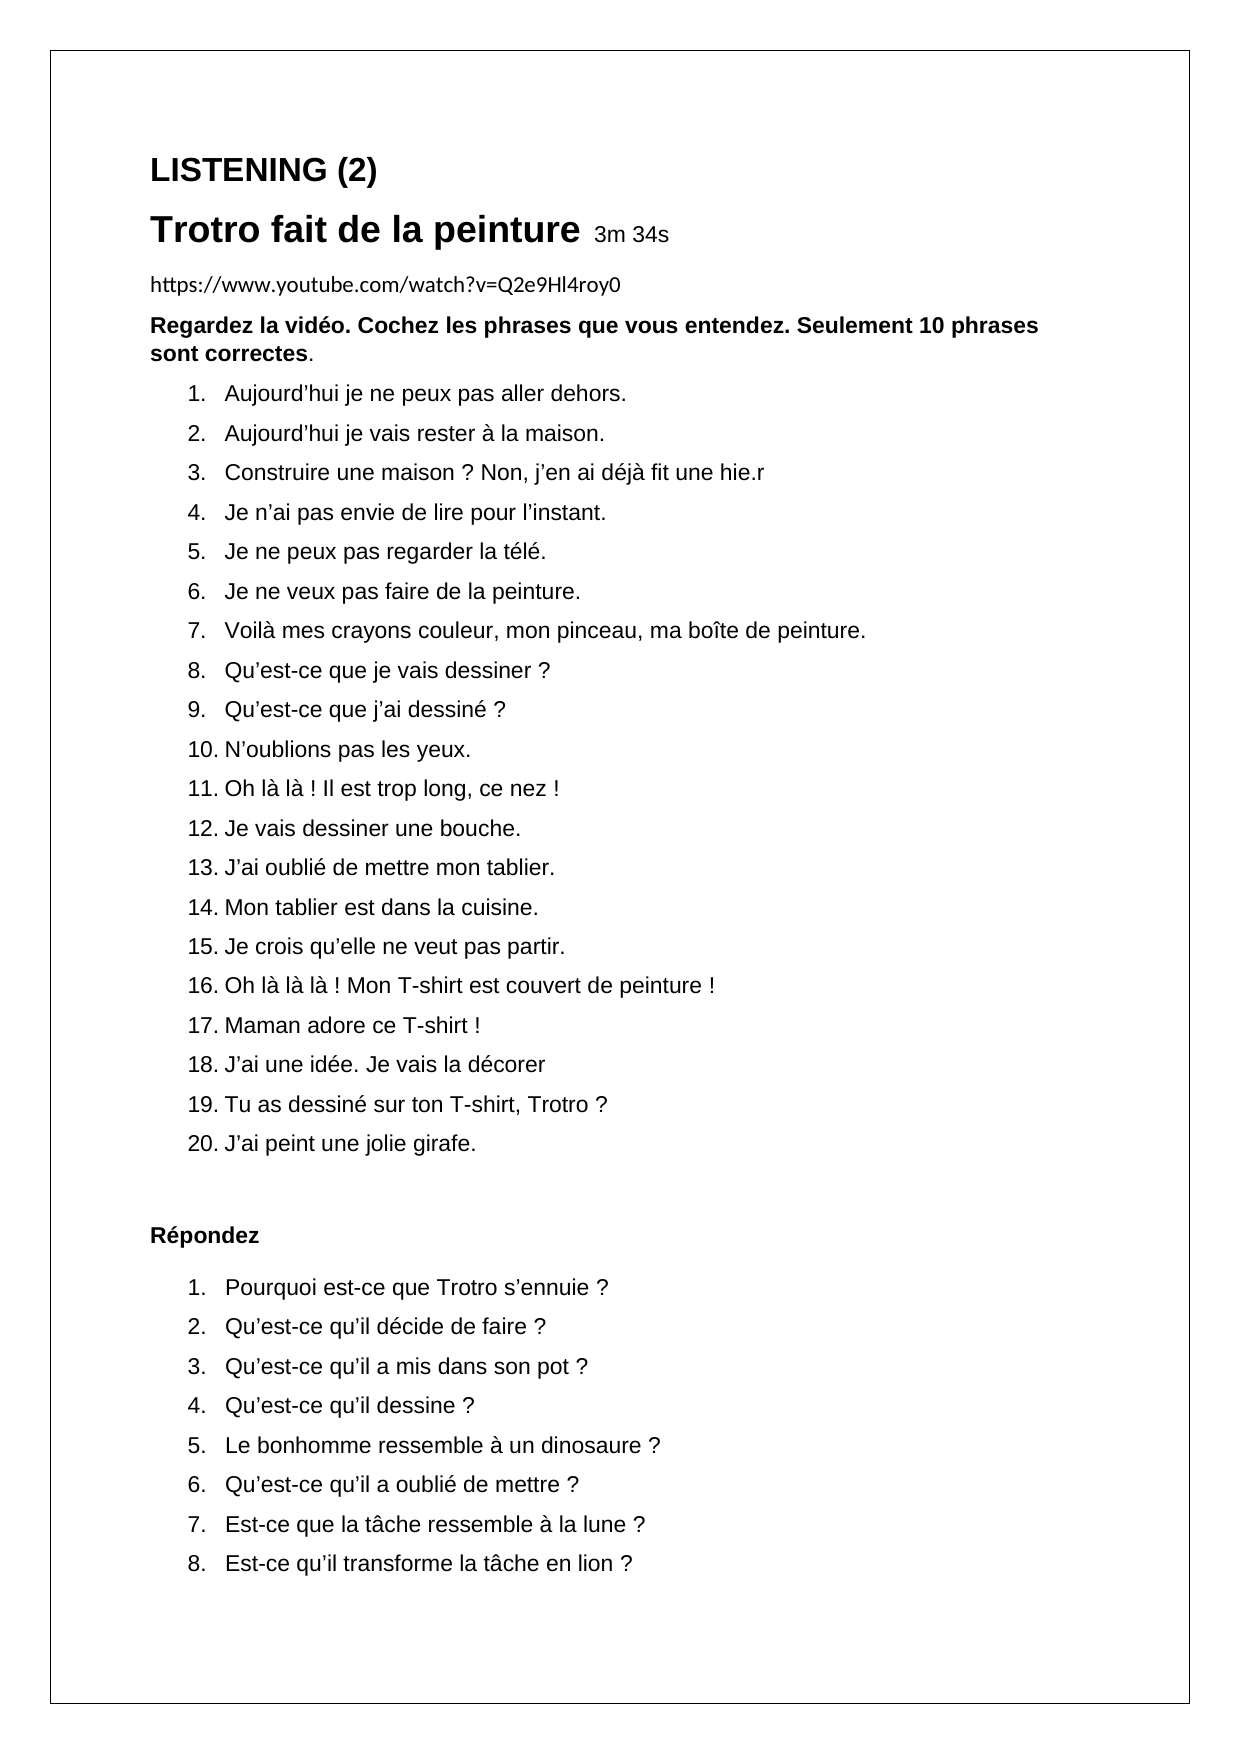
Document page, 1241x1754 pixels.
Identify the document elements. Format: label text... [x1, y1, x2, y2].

text Trotro fait de la peinture 3m 34s [150, 207, 1090, 251]
list Oh là là ! Il est trop long, ce nez ! [187, 775, 1090, 801]
list Aujourd’hui je vais rester à la maison. [187, 420, 1090, 446]
list Le bonhomme ressemble à un dinosaure ? [187, 1432, 1090, 1458]
list J’ai une idée. Je vais la décorer [187, 1051, 1090, 1078]
list Qu’est-ce qu’il décide de faire ? [187, 1313, 1090, 1339]
list N’oublions pas les yeux. [187, 736, 1090, 762]
text Répondez [150, 1222, 1090, 1248]
text LISTENING (2) [150, 150, 1090, 188]
list Oh là là là ! Mon T-shirt est couvert de peinture ! [187, 972, 1090, 999]
list Je vais dessiner une bouche. [187, 814, 1090, 841]
list Maman adore ce T-shirt ! [187, 1012, 1090, 1038]
list Je n’ai pas envie de lire pour l’instant. [187, 499, 1090, 525]
list Qu’est-ce qu’il a oublié de mettre ? [187, 1471, 1090, 1497]
list Pourquoi est-ce que Trotro s’ennuie ? [187, 1274, 1090, 1300]
list Je crois qu’elle ne veut pas partir. [187, 933, 1090, 959]
list Qu’est-ce qu’il dessine ? [187, 1392, 1090, 1418]
list Mon tablier est dans la cuisine. [187, 893, 1090, 920]
list Est-ce que la tâche ressemble à la lune ? [187, 1511, 1090, 1537]
text https://www.youtube.com/watch?v=Q2e9Hl4roy0 [150, 270, 1090, 298]
list Voilà mes crayons couleur, mon pinceau, ma boîte de peinture. [187, 617, 1090, 643]
list Tu as dessiné sur ton T-shirt, Trotro ? [187, 1091, 1090, 1117]
list J’ai peint une jolie girafe. [187, 1130, 1090, 1157]
list Qu’est-ce que j’ai dessiné ? [187, 696, 1090, 722]
list Aujourd’hui je ne peux pas aller dehors. [187, 380, 1090, 407]
list Je ne peux pas regarder la télé. [187, 538, 1090, 564]
list Qu’est-ce qu’il a mis dans son pot ? [187, 1353, 1090, 1379]
text Regardez la vidéo. Cochez les phrases que vous entendez. Seulement 10 phrases sont correctes. [150, 312, 1090, 366]
list Je ne veux pas faire de la peinture. [187, 578, 1090, 604]
list Qu’est-ce que je vais dessiner ? [187, 657, 1090, 683]
list Est-ce qu’il transforme la tâche en lion ? [187, 1550, 1090, 1576]
list J’ai oublié de mettre mon tablier. [187, 854, 1090, 880]
list Construire une maison ? Non, j’en ai déjà fit une hie.r [187, 459, 1090, 486]
